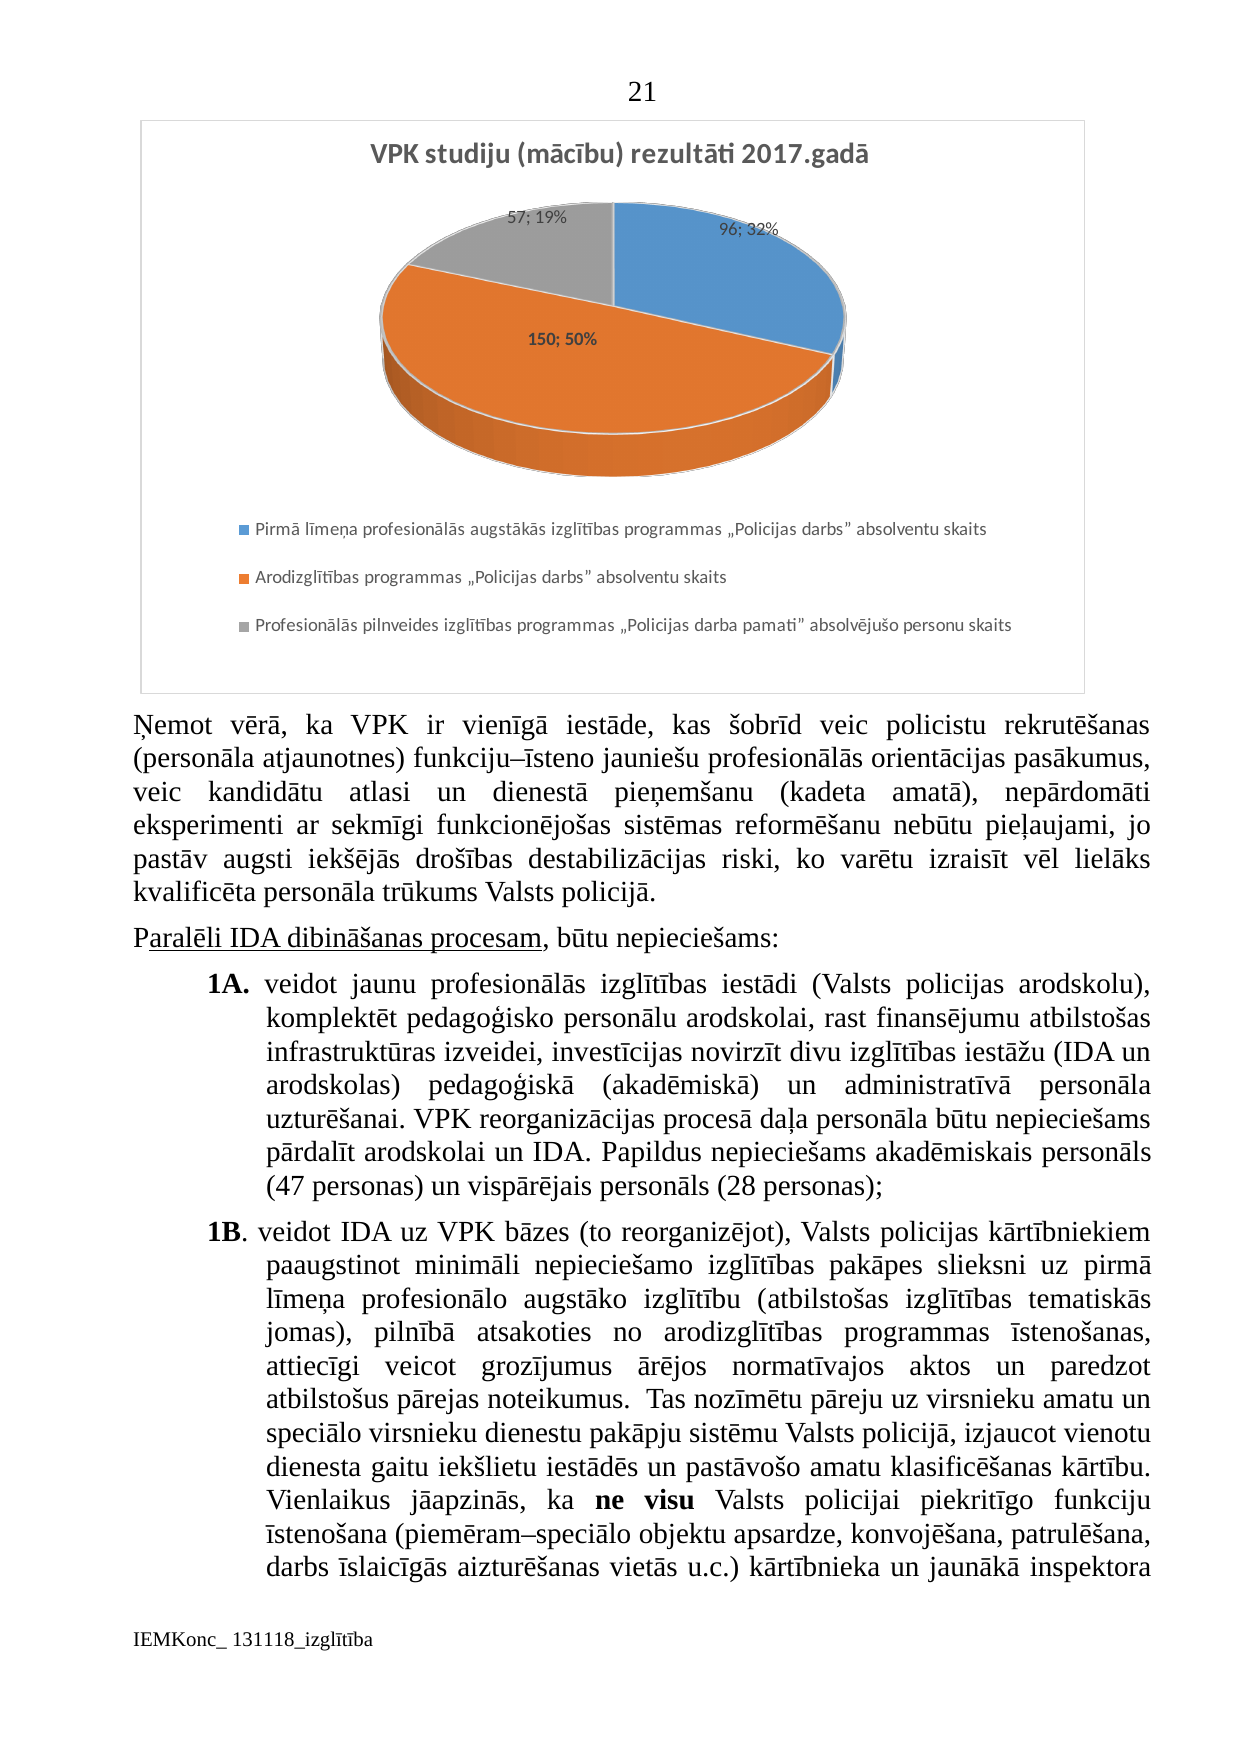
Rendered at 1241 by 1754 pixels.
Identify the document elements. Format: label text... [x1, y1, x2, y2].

list Paralēli IDA dibināšanas procesam, būtu nepieciešams: [133, 921, 1152, 954]
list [207, 1214, 1152, 1583]
list 1A. veidot jaunu profesionālās izglītības iestādi (Valsts policijas arodskolu), komplektēt pedagoģisko personālu arodskolai, rast finansējumu atbilstošas infrastruktūras izveidei, investīcijas novirzīt divu izglītības iestāžu (IDA un arodskolas) pedagoģiskā (akadēmiskā) un administratīvā personāla uzturēšanai. VPK reorganizācijas procesā daļa personāla būtu nepieciešams pārdalīt arodskolai un IDA. Papildus nepieciešams akadēmiskais personāls (47 personas) un vispārējais personāls (28 personas); [207, 967, 1152, 1201]
list Ņemot vērā, ka VPK ir vienīgā iestāde, kas šobrīd veic policistu rekrutēšanas (personāla atjaunotnes) funkciju–īsteno jauniešu profesionālās orientācijas pasākumus, veic kandidātu atlasi un dienestā pieņemšanu (kadeta amatā), nepārdomāti eksperimenti ar sekmīgi funkcionējošas sistēmas reformēšanu nebūtu pieļaujami, jo pastāv augsti iekšējās drošības destabilizācijas riski, ko varētu izraisīt vēl lielāks kvalificēta personāla trūkums Valsts policijā. [133, 707, 1152, 908]
